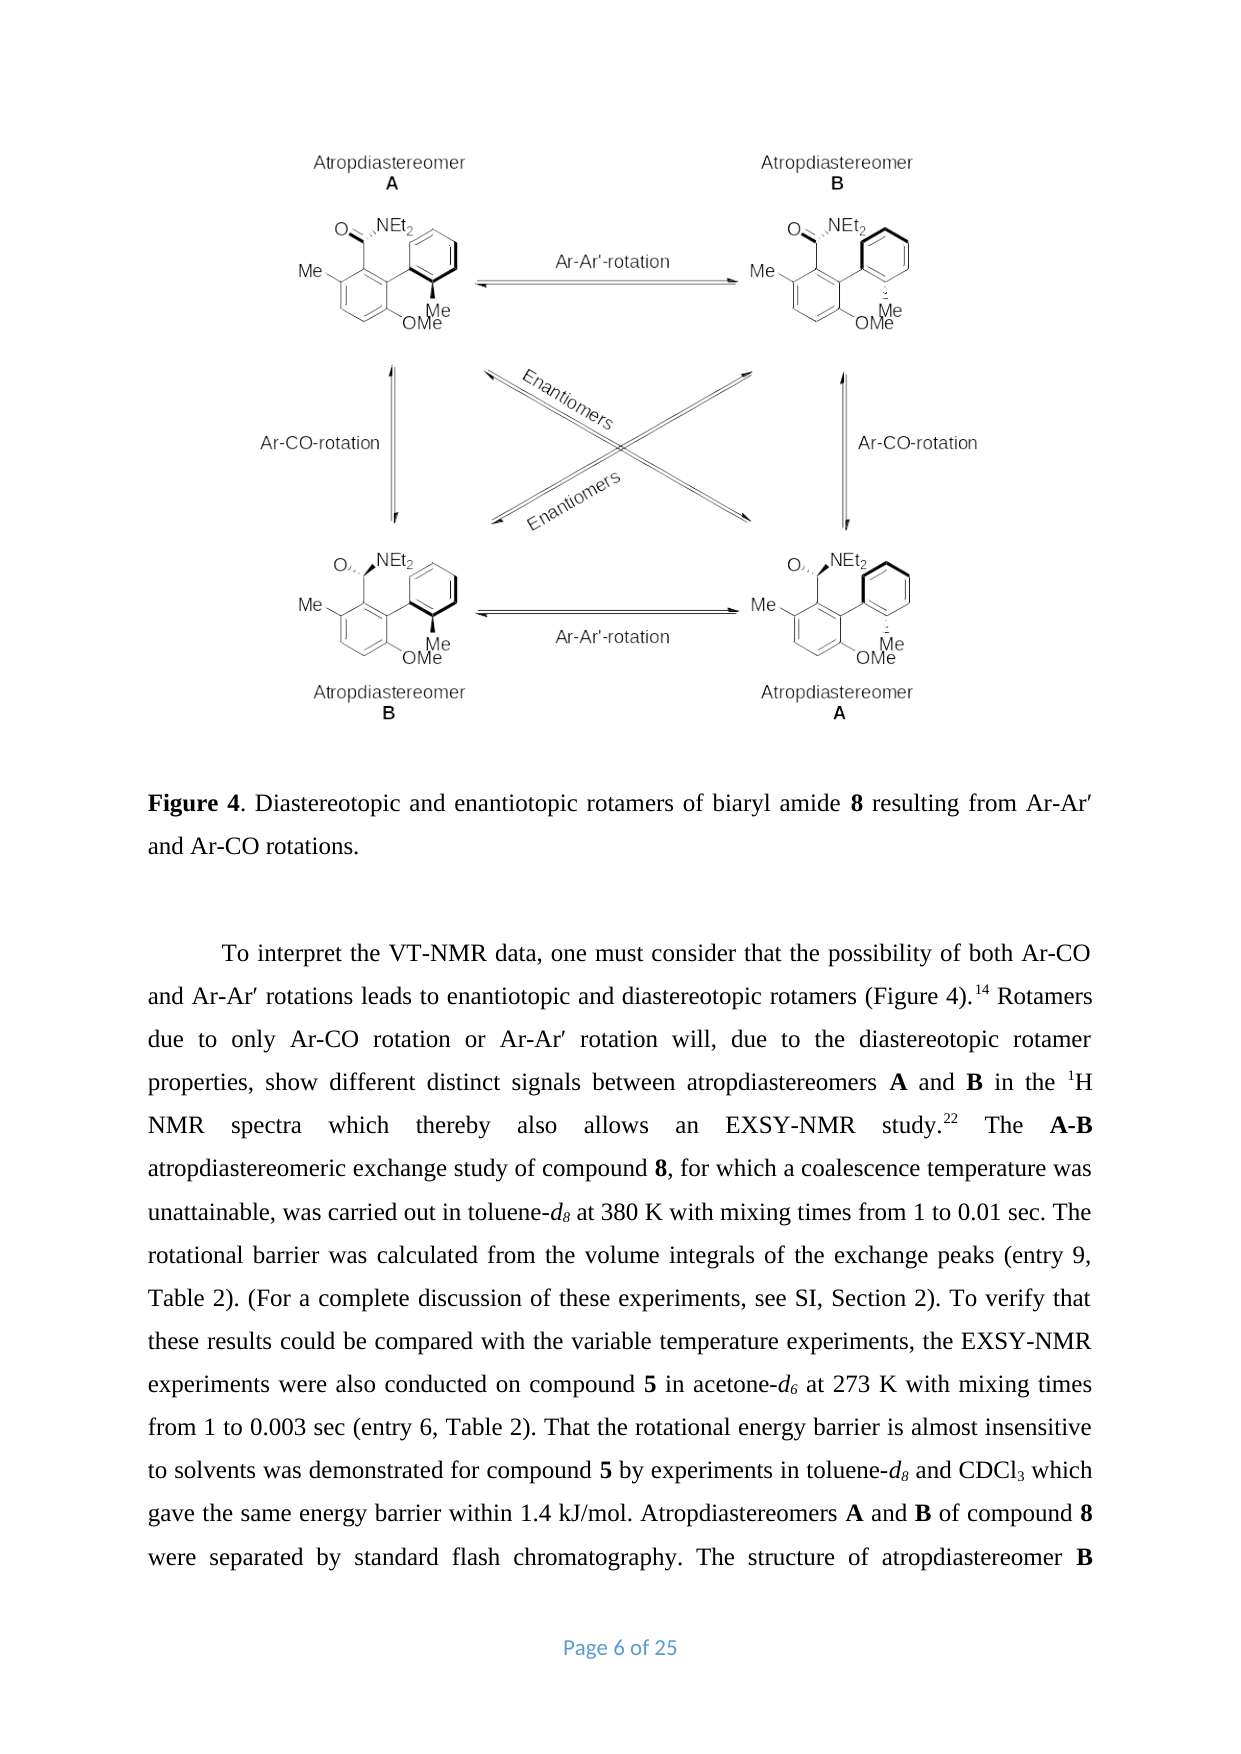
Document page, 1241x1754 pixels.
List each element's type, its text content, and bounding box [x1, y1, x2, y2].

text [148, 938, 1093, 1570]
text Figure 4. Diastereotopic and enantiotopic rotamers of biaryl amide 8 resulting from Ar-Arʹ and Ar-CO rotations. [148, 788, 1093, 859]
